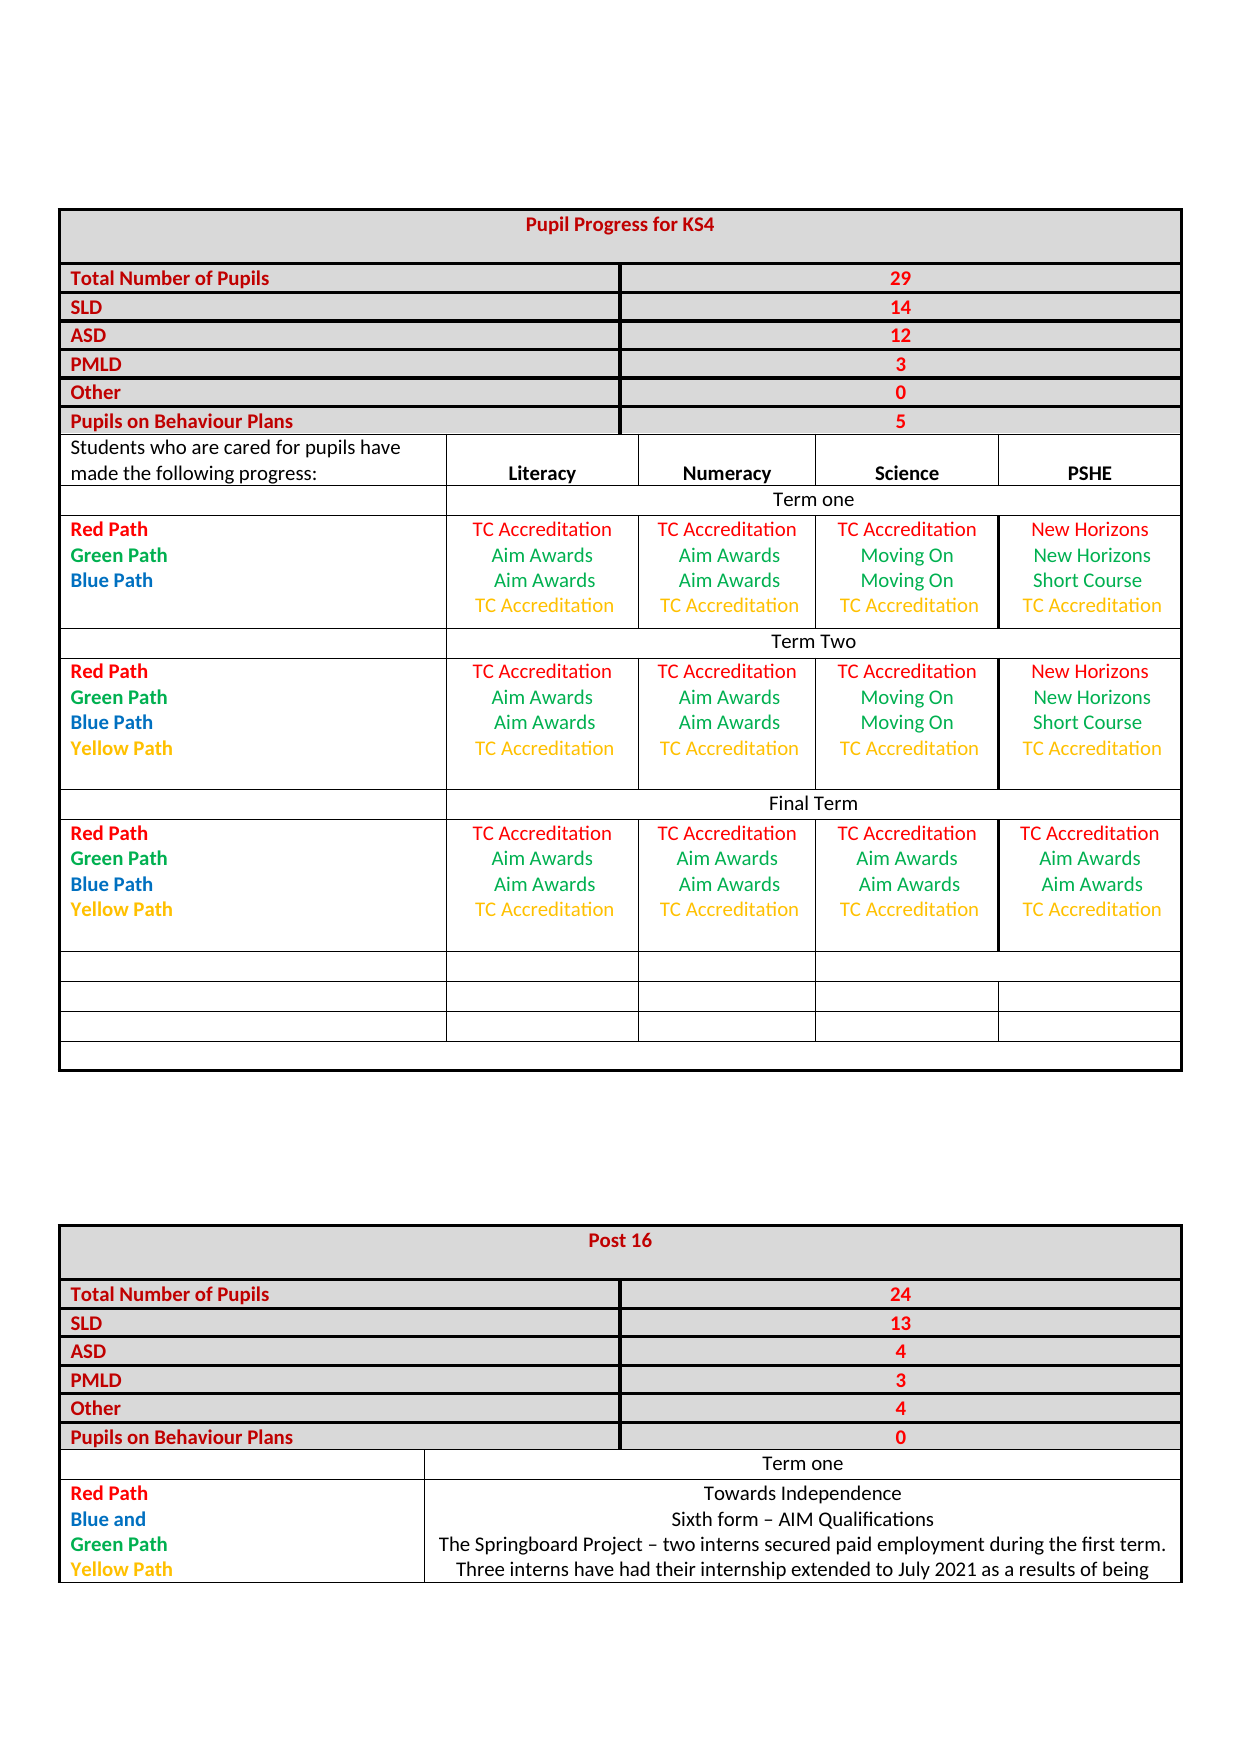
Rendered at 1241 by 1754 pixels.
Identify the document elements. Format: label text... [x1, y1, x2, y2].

table_cell 13 [622, 1310, 1180, 1335]
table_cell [425, 1480, 1180, 1582]
table_cell TC Accreditation Aim Awards Aim Awards TC Accreditation [639, 516, 815, 627]
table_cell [61, 1480, 424, 1582]
table_cell 0 [622, 380, 1180, 405]
table_cell Total Number of Pupils [61, 1281, 618, 1307]
table_cell [61, 982, 446, 1011]
table_cell TC Accreditation Aim Awards Aim Awards TC Accreditation [447, 659, 638, 789]
table_header Pupil Progress for KS4 [61, 211, 1180, 262]
table_cell TC Accreditation Aim Awards Aim Awards TC Accreditation [447, 820, 638, 951]
table_cell 3 [622, 1367, 1180, 1392]
table_cell Other [61, 1395, 618, 1421]
table_cell ASD [61, 323, 618, 348]
table_cell [61, 486, 446, 515]
table_cell [61, 1450, 424, 1479]
table_cell New Horizons New Horizons Short Course TC Accreditation [1000, 659, 1180, 789]
table_cell TC Accreditation Aim Awards Aim Awards TC Accreditation [447, 516, 638, 627]
table_cell Pupils on Behaviour Plans [61, 408, 618, 433]
table_cell 3 [622, 351, 1180, 376]
table_cell 5 [622, 408, 1180, 433]
table_cell SLD [61, 1310, 618, 1335]
table_cell 29 [622, 265, 1180, 291]
table_cell Literacy [447, 435, 638, 485]
table_cell [999, 1012, 1180, 1041]
table_cell 24 [622, 1281, 1180, 1307]
table_cell [61, 629, 446, 657]
table_cell [639, 952, 815, 981]
table_cell TC Accreditation Aim Awards Aim Awards TC Accreditation [639, 659, 815, 789]
table_cell [639, 982, 815, 1011]
table_cell Term one [425, 1450, 1180, 1479]
table_cell Term Two [447, 629, 1180, 657]
table_cell [816, 952, 1180, 981]
table_cell TC Accreditation Aim Awards Aim Awards TC Accreditation [1000, 820, 1180, 951]
table_cell New Horizons New Horizons Short Course TC Accreditation [1000, 516, 1180, 627]
table_cell Numeracy [639, 435, 815, 485]
table_cell [447, 1012, 638, 1041]
table_cell [61, 1042, 1180, 1069]
table_cell [447, 952, 638, 981]
table_cell 4 [622, 1395, 1180, 1421]
table_cell Pupils on Behaviour Plans [61, 1424, 618, 1449]
table_cell SLD [61, 294, 618, 319]
table_cell Students who are cared for pupils have made the following progress: [61, 435, 446, 485]
table_cell [999, 982, 1180, 1011]
table_cell [447, 982, 638, 1011]
table_cell PMLD [61, 1367, 618, 1392]
table_cell Red Path Green Path Blue Path Yellow Path [61, 659, 446, 789]
table_cell [61, 952, 446, 981]
table_header Post 16 [61, 1227, 1180, 1278]
table_cell TC Accreditation Moving On Moving On TC Accreditation [816, 659, 997, 789]
table_cell ASD [61, 1338, 618, 1364]
table_cell [61, 790, 446, 819]
table_cell Red Path Green Path Blue Path [61, 516, 446, 627]
table_cell [816, 1012, 998, 1041]
table_cell 14 [622, 294, 1180, 319]
table_cell 0 [622, 1424, 1180, 1449]
table_cell [61, 1012, 446, 1041]
table_cell 4 [622, 1338, 1180, 1364]
table_cell TC Accreditation Moving On Moving On TC Accreditation [816, 516, 997, 627]
table_cell Term one [447, 486, 1180, 515]
table_cell Final Term [447, 790, 1180, 819]
table_cell TC Accreditation Aim Awards Aim Awards TC Accreditation [639, 820, 815, 951]
table_cell [816, 982, 998, 1011]
table_cell Red Path Green Path Blue Path Yellow Path [61, 820, 446, 951]
table_cell TC Accreditation Aim Awards Aim Awards TC Accreditation [816, 820, 997, 951]
table_cell [639, 1012, 815, 1041]
table_cell Total Number of Pupils [61, 265, 618, 291]
table_cell Other [61, 380, 618, 405]
table_cell Science [816, 435, 998, 485]
table_cell PMLD [61, 351, 618, 376]
table_cell PSHE [999, 435, 1180, 485]
table_cell 12 [622, 323, 1180, 348]
